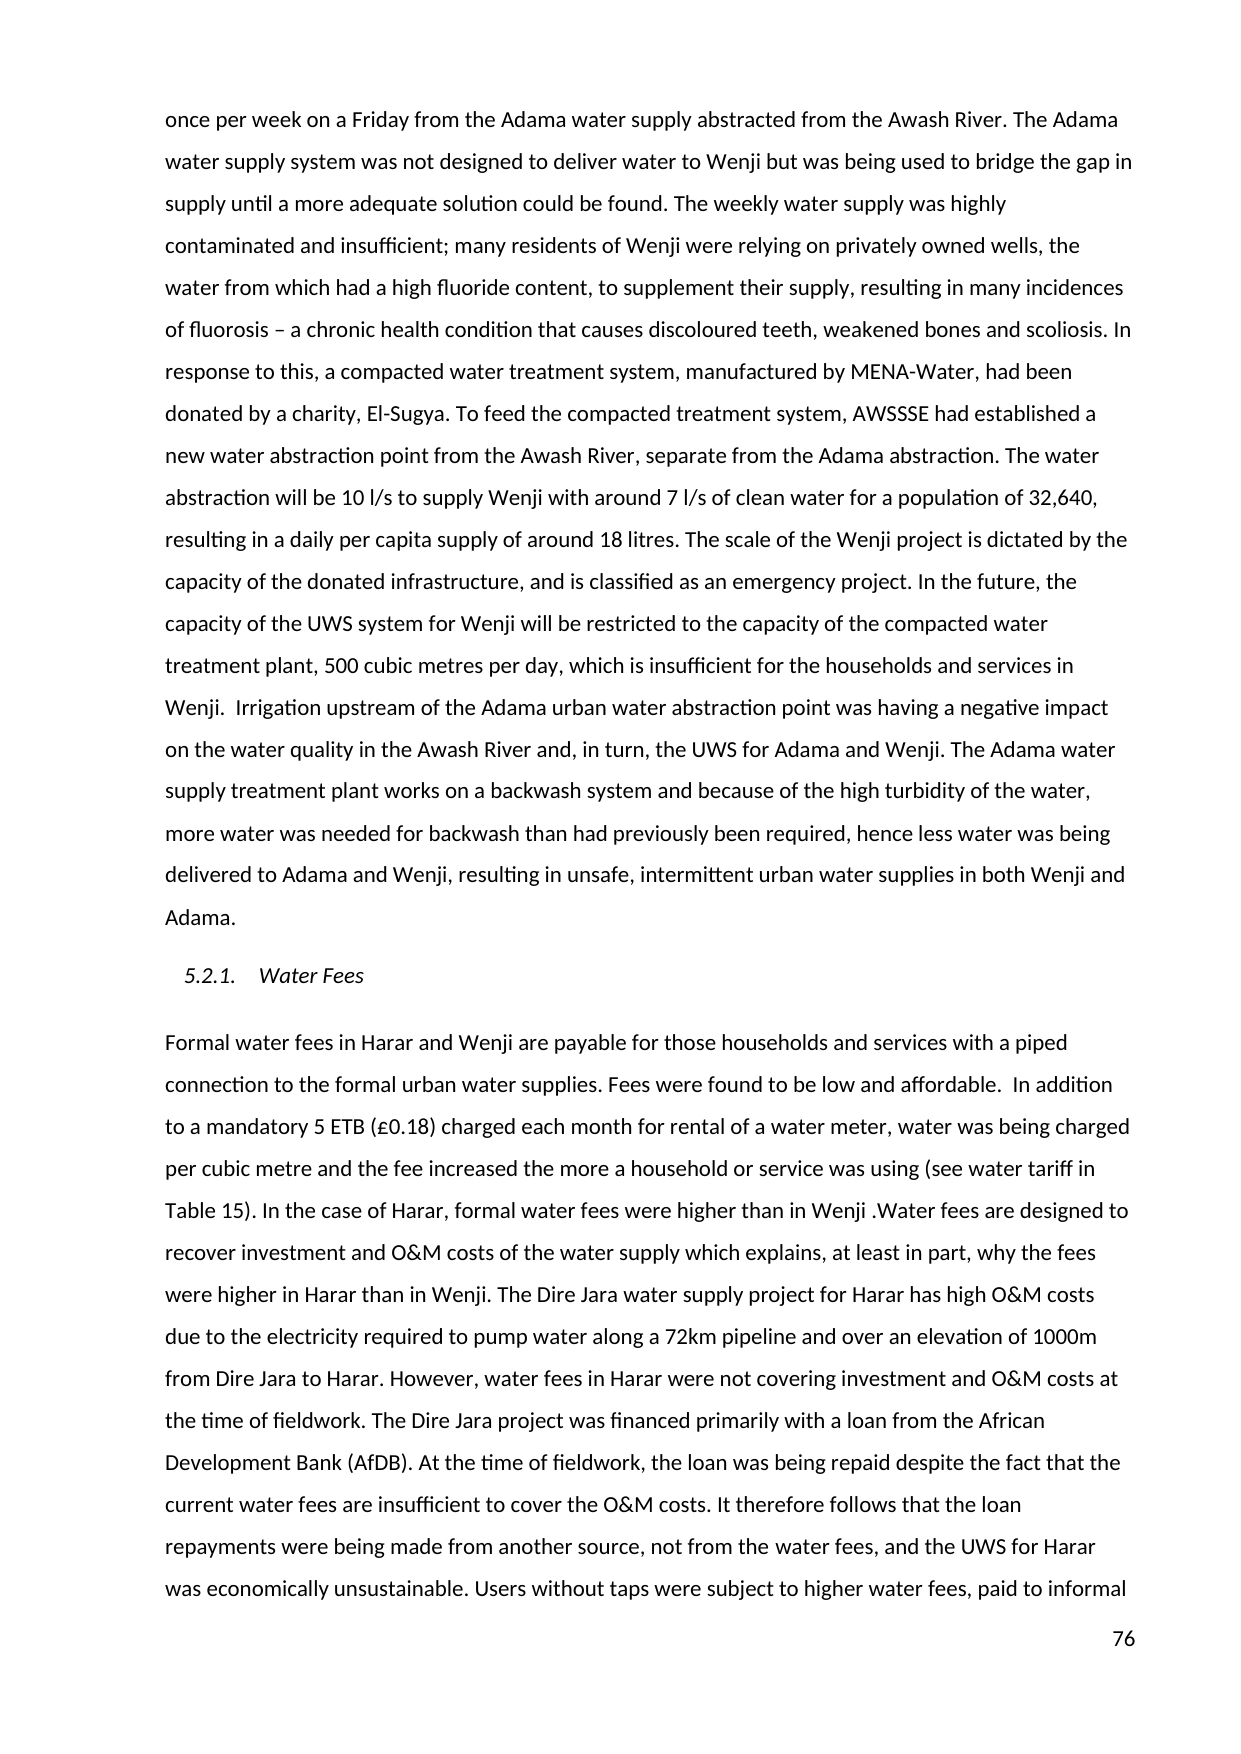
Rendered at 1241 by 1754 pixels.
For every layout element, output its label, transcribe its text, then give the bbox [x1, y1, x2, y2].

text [165, 105, 1135, 931]
subtitle Water Fees [184, 961, 1135, 989]
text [165, 1028, 1135, 1602]
